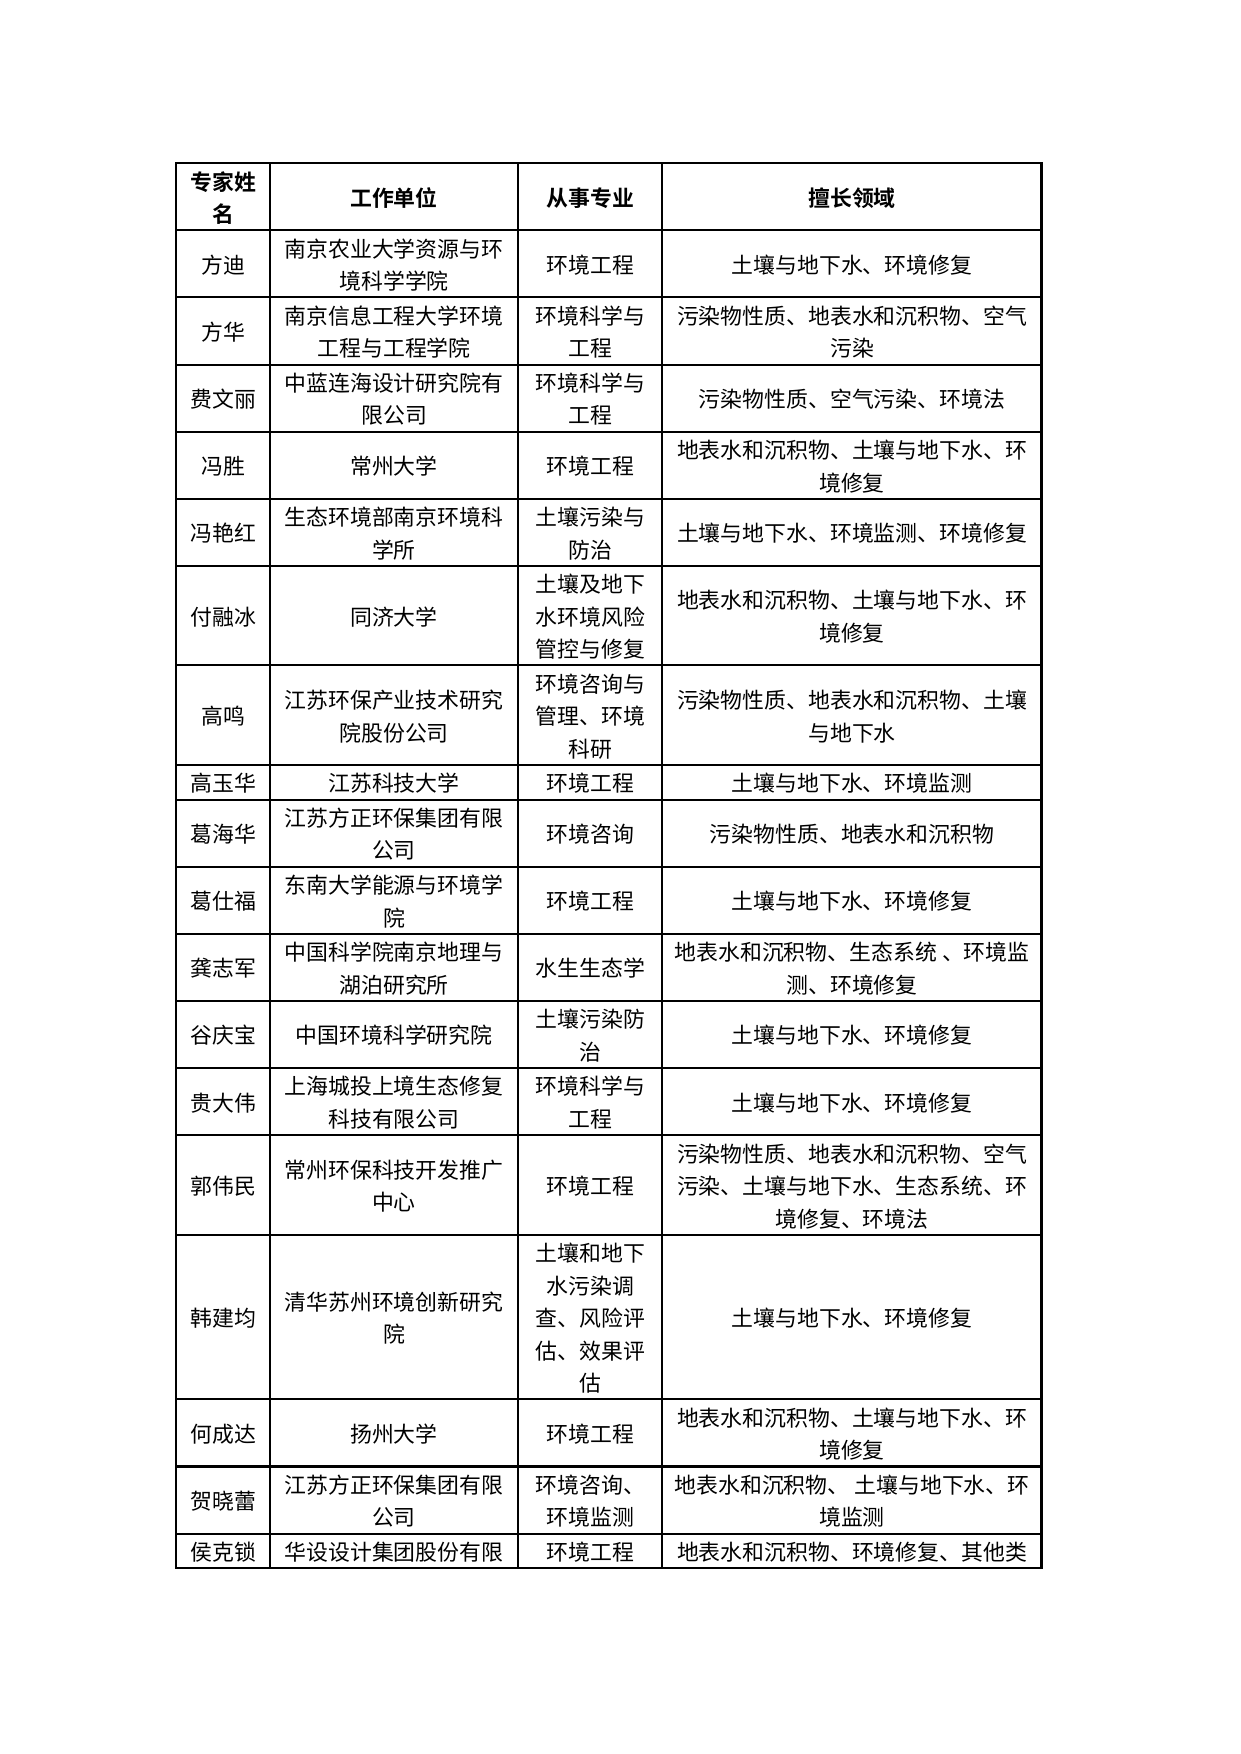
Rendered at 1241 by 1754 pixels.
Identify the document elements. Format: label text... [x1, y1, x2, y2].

table_cell 郭伟民 [177, 1136, 269, 1234]
table_cell 地表水和沉积物、土壤与地下水、环境修复 [663, 433, 1040, 498]
table_header 从事专业 [519, 164, 661, 229]
table_cell 环境工程 [519, 1400, 661, 1465]
table_cell 土壤与地下水、环境监测 [663, 766, 1040, 798]
table_cell 江苏科技大学 [271, 766, 517, 798]
table_cell 土壤与地下水、环境修复 [663, 1236, 1040, 1398]
table_cell 生态环境部南京环境科学所 [271, 500, 517, 565]
table_cell 方华 [177, 298, 269, 363]
table_cell 土壤污染与防治 [519, 500, 661, 565]
table_cell 谷庆宝 [177, 1002, 269, 1067]
table_cell 土壤污染防治 [519, 1002, 661, 1067]
table_cell 土壤与地下水、环境修复 [663, 1069, 1040, 1134]
table_cell 扬州大学 [271, 1400, 517, 1465]
table_cell 贺晓蕾 [177, 1468, 269, 1532]
table_cell 环境工程 [519, 766, 661, 798]
table_cell 中国科学院南京地理与湖泊研究所 [271, 935, 517, 1000]
table_cell 常州大学 [271, 433, 517, 498]
table_cell 侯克锁 [177, 1535, 269, 1567]
table_cell 地表水和沉积物、环境修复、其他类 [663, 1535, 1040, 1567]
table_cell 费文丽 [177, 366, 269, 431]
table_cell 环境工程 [519, 1136, 661, 1234]
table_cell 南京信息工程大学环境工程与工程学院 [271, 298, 517, 363]
table_cell 环境咨询 [519, 801, 661, 866]
table_cell 江苏方正环保集团有限公司 [271, 1468, 517, 1532]
table_cell 葛仕福 [177, 868, 269, 933]
table_cell 高玉华 [177, 766, 269, 798]
table_cell 高鸣 [177, 666, 269, 764]
table_cell 华设设计集团股份有限公司 [271, 1535, 517, 1567]
table_cell 地表水和沉积物、土壤与地下水、环境修复 [663, 1400, 1040, 1465]
table_cell 韩建均 [177, 1236, 269, 1398]
table_cell 土壤与地下水、环境修复 [663, 231, 1040, 296]
table_cell 环境工程 [519, 868, 661, 933]
table_header 工作单位 [271, 164, 517, 229]
table_cell 污染物性质、空气污染、环境法 [663, 366, 1040, 431]
table_cell 污染物性质、地表水和沉积物、空气污染、土壤与地下水、生态系统、环境修复、环境法 [663, 1136, 1040, 1234]
table_cell 环境科学与工程 [519, 1069, 661, 1134]
table_cell 东南大学能源与环境学院 [271, 868, 517, 933]
table_cell 清华苏州环境创新研究院 [271, 1236, 517, 1398]
table_cell 环境工程 [519, 433, 661, 498]
table_cell 环境咨询、环境监测 [519, 1468, 661, 1532]
table_cell 污染物性质、地表水和沉积物 [663, 801, 1040, 866]
table_cell 冯胜 [177, 433, 269, 498]
table_cell 土壤和地下水污染调查、风险评估、效果评估 [519, 1236, 661, 1398]
table_cell 地表水和沉积物、土壤与地下水、环境修复 [663, 567, 1040, 664]
table_cell 地表水和沉积物、 土壤与地下水、环境监测 [663, 1468, 1040, 1532]
table_cell 水生生态学 [519, 935, 661, 1000]
table_cell 污染物性质、地表水和沉积物、土壤与地下水 [663, 666, 1040, 764]
table_cell 何成达 [177, 1400, 269, 1465]
table_cell 龚志军 [177, 935, 269, 1000]
table_cell 土壤与地下水、环境修复 [663, 1002, 1040, 1067]
table_cell 南京农业大学资源与环境科学学院 [271, 231, 517, 296]
table_cell 葛海华 [177, 801, 269, 866]
table_cell 环境工程 [519, 231, 661, 296]
table_cell 江苏环保产业技术研究院股份公司 [271, 666, 517, 764]
table_cell 土壤及地下水环境风险管控与修复 [519, 567, 661, 664]
table_cell 土壤与地下水、环境监测、环境修复 [663, 500, 1040, 565]
table_cell 环境咨询与管理、环境科研 [519, 666, 661, 764]
table_cell 地表水和沉积物、生态系统 、环境监测、环境修复 [663, 935, 1040, 1000]
table_cell 冯艳红 [177, 500, 269, 565]
table_cell 方迪 [177, 231, 269, 296]
table_cell 环境科学与工程 [519, 298, 661, 363]
table_header 擅长领域 [663, 164, 1040, 229]
table_cell 中蓝连海设计研究院有限公司 [271, 366, 517, 431]
table_cell 上海城投上境生态修复科技有限公司 [271, 1069, 517, 1134]
table_cell 环境科学与工程 [519, 366, 661, 431]
table_cell 付融冰 [177, 567, 269, 664]
table_cell 贵大伟 [177, 1069, 269, 1134]
table_cell 土壤与地下水、环境修复 [663, 868, 1040, 933]
table_cell 污染物性质、地表水和沉积物、空气污染 [663, 298, 1040, 363]
table_cell 常州环保科技开发推广中心 [271, 1136, 517, 1234]
table_cell 同济大学 [271, 567, 517, 664]
table_cell 中国环境科学研究院 [271, 1002, 517, 1067]
table_cell 环境工程 [519, 1535, 661, 1567]
table_header 专家姓名 [177, 164, 269, 229]
table_cell 江苏方正环保集团有限公司 [271, 801, 517, 866]
